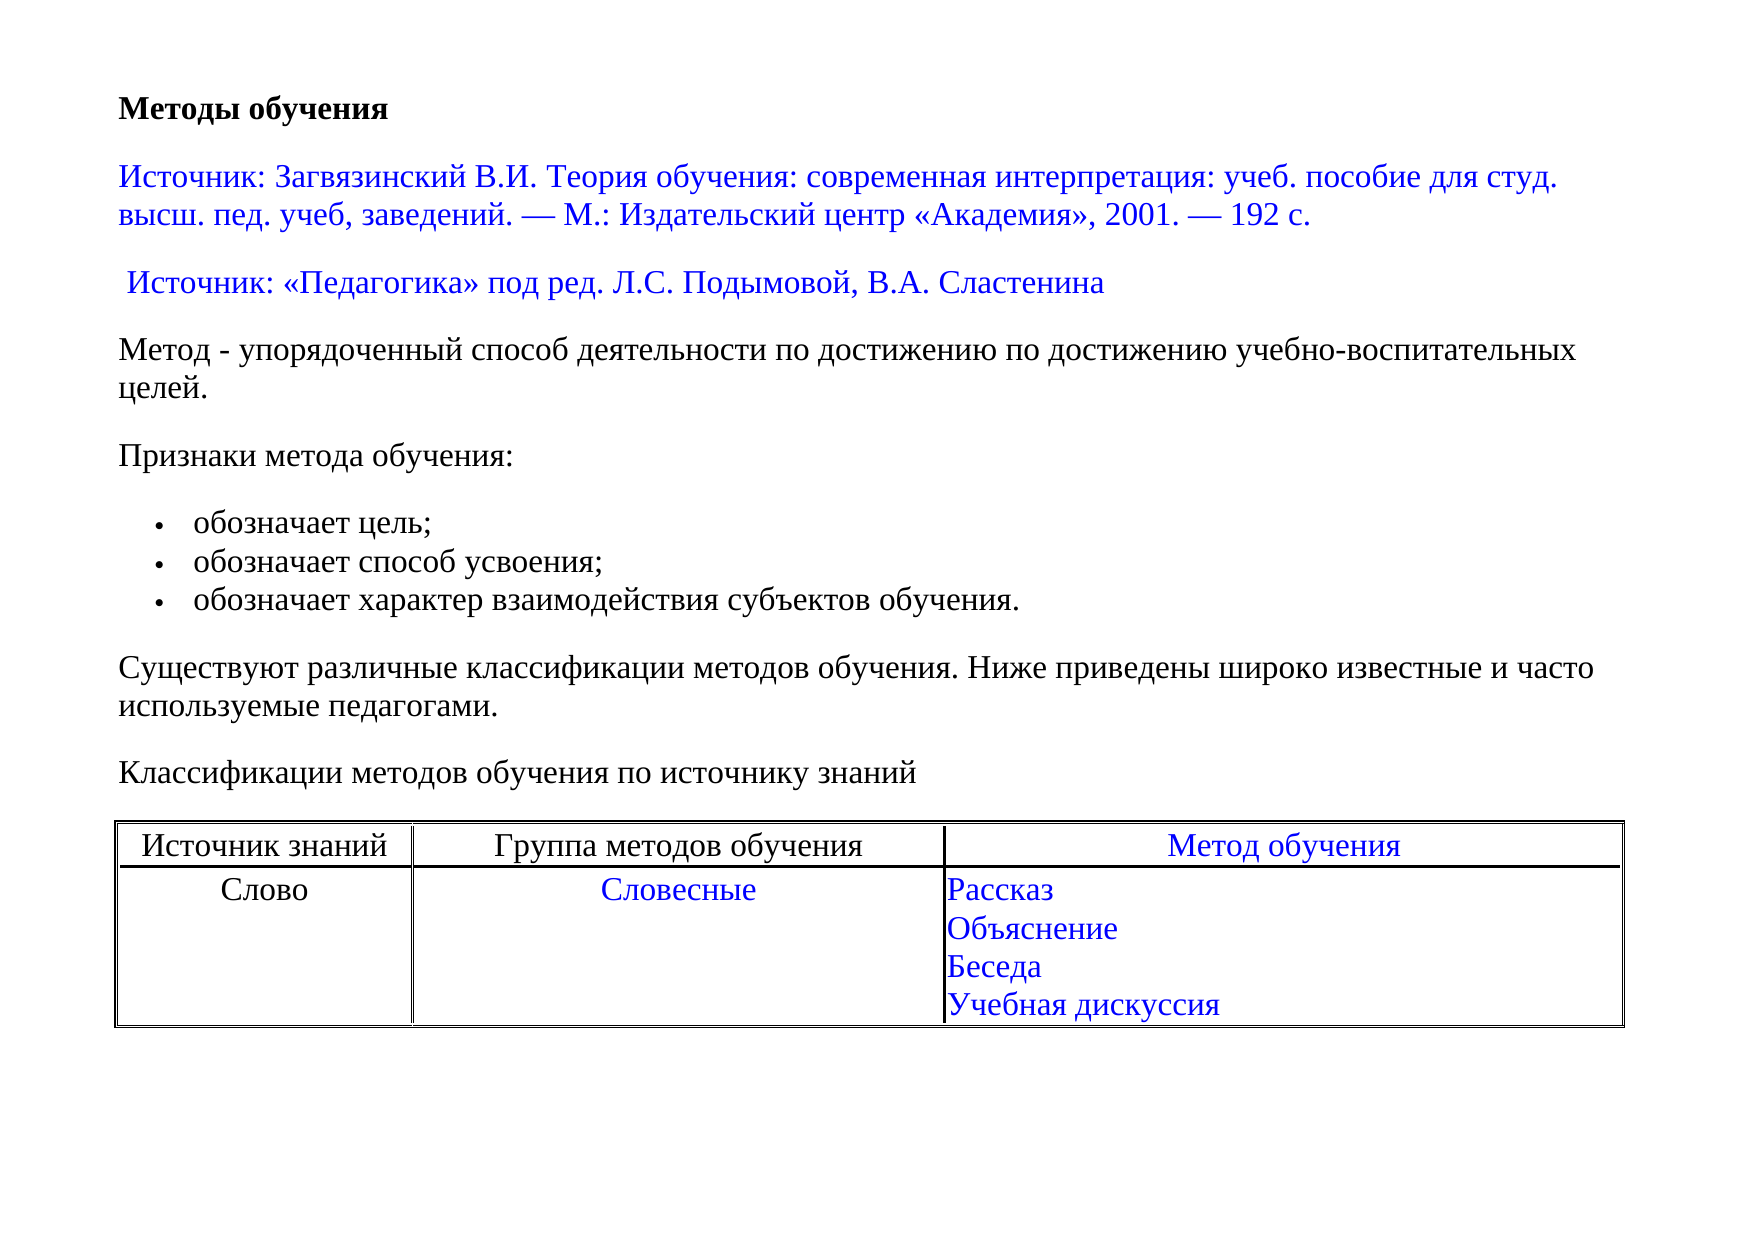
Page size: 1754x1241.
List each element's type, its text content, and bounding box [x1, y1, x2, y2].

list обозначает способ усвоения; [156, 541, 1636, 579]
table_cell Слово [118, 865, 413, 1024]
text Метод - упорядоченный способ деятельности по достижению по достижению учебно-воспитательных целей. [118, 329, 1636, 406]
text Классификации методов обучения по источнику знаний [118, 753, 1636, 791]
text Методы обучения [118, 88, 1636, 127]
list обозначает цель; [156, 503, 1636, 541]
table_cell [944, 865, 1622, 1024]
text Источник: «Педагогика» под ред. Л.С. Подымовой, В.А. Сластенина [118, 262, 1636, 300]
text Признаки метода обучения: [118, 435, 1636, 473]
list обозначает характер взаимодействия субъектов обучения. [156, 579, 1636, 618]
table_cell Словесные [413, 868, 944, 1024]
text Источник: Загвязинский В.И. Теория обучения: современная интерпретация: учеб. пособие для студ. высш. пед. учеб, заведений. — М.: Издательский центр «Академия», 2001. — 192 с. [118, 156, 1636, 233]
table_header Метод обучения [944, 824, 1622, 865]
table_header Источник знаний [118, 824, 413, 865]
text Существуют различные классификации методов обучения. Ниже приведены широко известные и часто используемые педагогами. [118, 647, 1636, 723]
table_header Группа методов обучения [413, 824, 944, 865]
